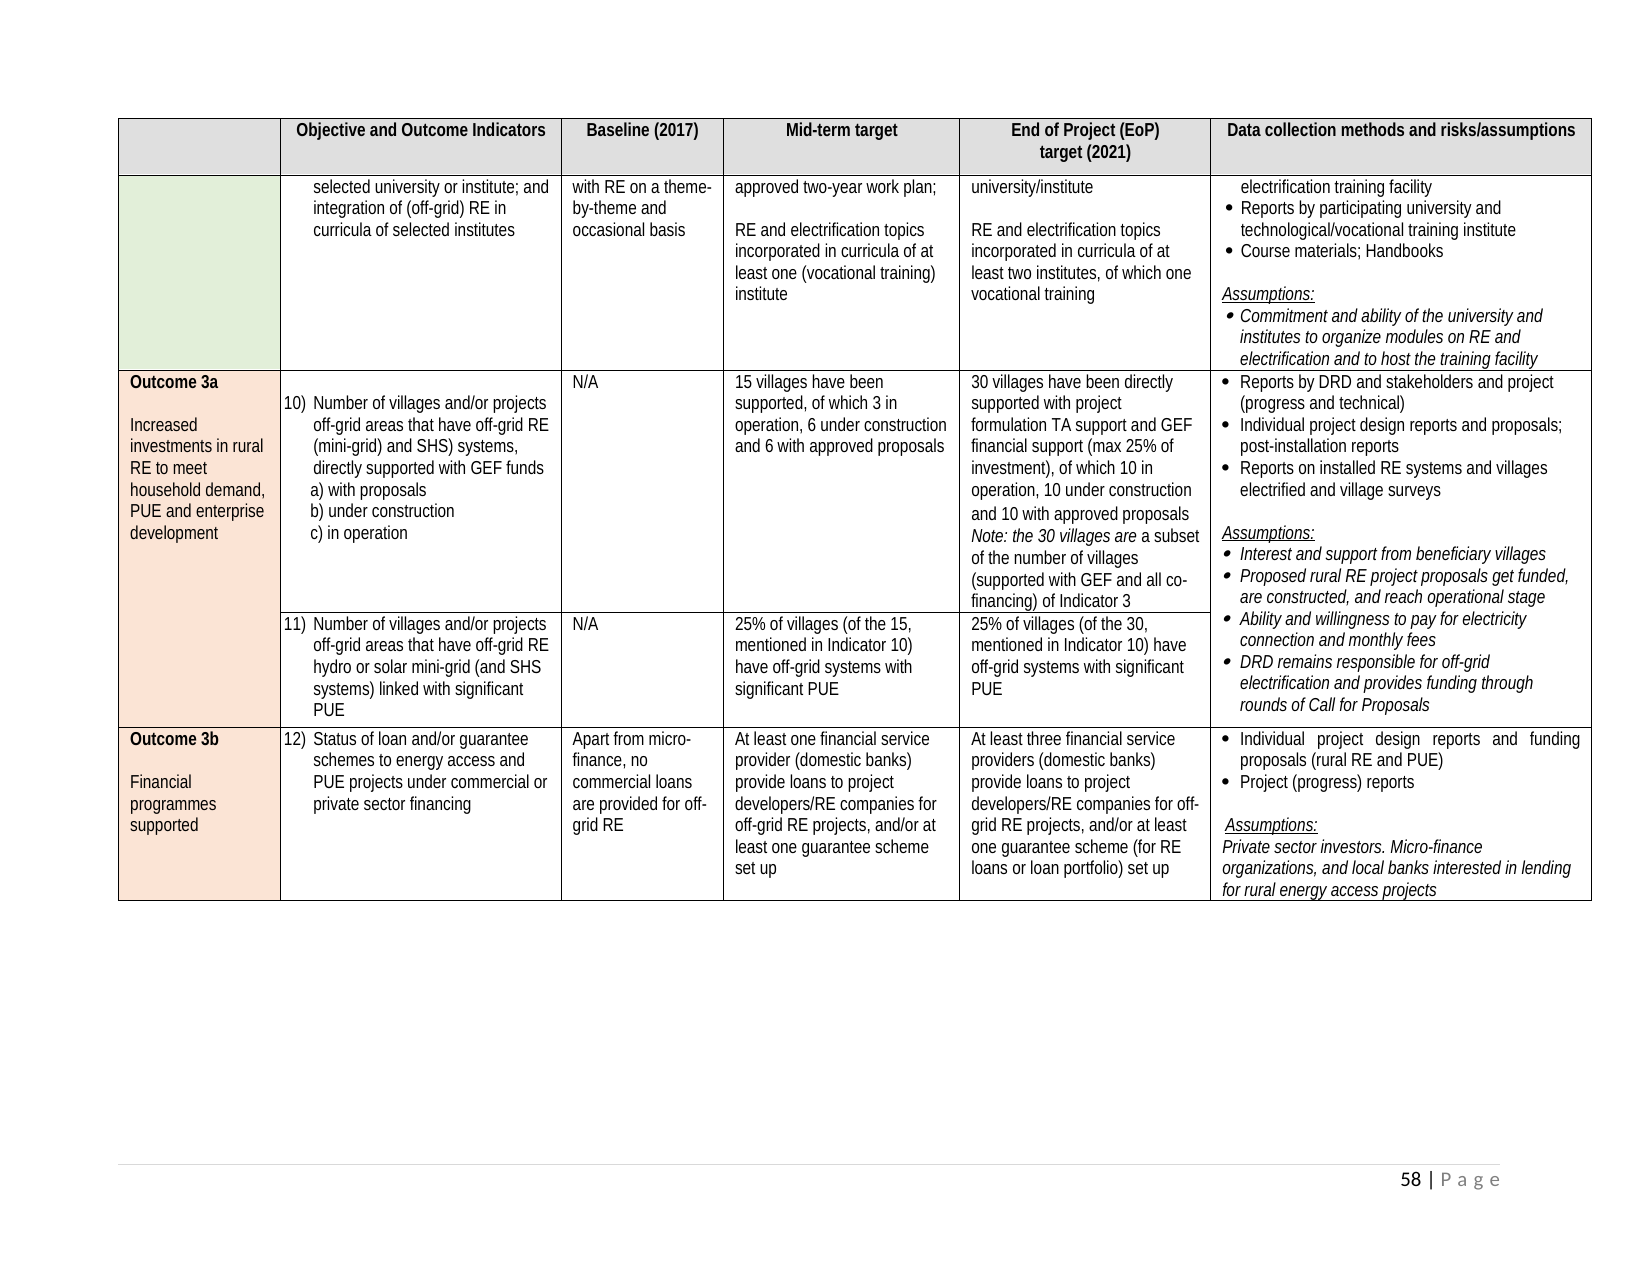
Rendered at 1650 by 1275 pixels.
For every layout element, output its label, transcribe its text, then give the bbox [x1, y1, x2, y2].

table_cell At least one financial service provider (domestic banks) provide loans to project developers/RE companies for off-grid RE projects, and/or at least one guarantee scheme set up [724, 728, 959, 900]
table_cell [562, 176, 723, 369]
table_cell 15 villages have been supported, of which 3 in operation, 6 under construction and 6 with approved proposals [724, 371, 959, 612]
table_cell Outcome 3a Increased investments in rural RE to meet household demand, PUE and enterprise development [119, 371, 280, 727]
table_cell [281, 176, 561, 369]
table_cell Apart from micro-finance, no commercial loans are provided for off-grid RE [562, 728, 723, 900]
table_cell Outcome 3b Financial programmes supported [119, 728, 280, 900]
table_cell Individual project design reports and funding proposals (rural RE and PUE) Project (progress) reports Assumptions: Private sector investors. Micro-finance organizations, and local banks interested in lending for rural energy access projects [1211, 728, 1591, 900]
table_cell N/A [562, 613, 723, 727]
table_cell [1211, 176, 1591, 369]
table_cell Reports by DRD and stakeholders and project (progress and technical) Individual project design reports and proposals; post-installation reports Reports on installed RE systems and villages electrified and village surveys Assumptions: Interest and support from beneficiary villages Proposed rural RE project proposals get funded, are constructed, and reach operational stage Ability and willingness to pay for electricity connection and monthly fees DRD remains responsible for off-grid electrification and provides funding through rounds of Call for Proposals [1211, 371, 1591, 727]
table_cell 25% of villages (of the 15, mentioned in Indicator 10) have off-grid systems with significant PUE [724, 613, 959, 727]
table_cell Number of villages and/or projects off-grid areas that have off-grid RE (mini-grid) and SHS) systems, directly supported with GEF funds a) with proposals b) under construction c) in operation [281, 371, 561, 612]
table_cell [724, 176, 959, 369]
table_header Data collection methods and risks/assumptions [1211, 119, 1591, 174]
table_cell At least three financial service providers (domestic banks) provide loans to project developers/RE companies for off-grid RE projects, and/or at least one guarantee scheme (for RE loans or loan portfolio) set up [960, 728, 1210, 900]
table_cell 30 villages have been directly supported with project formulation TA support and GEF financial support (max 25% of investment), of which 10 in operation, 10 under construction and 10 with approved proposals Note: the 30 villages are a subset of the number of villages (supported with GEF and all co-financing) of Indicator 3 [960, 371, 1210, 612]
table_cell Number of villages and/or projects off-grid areas that have off-grid RE hydro or solar mini-grid (and SHS systems) linked with significant PUE [281, 613, 561, 727]
table_cell Status of loan and/or guarantee schemes to energy access and PUE projects under commercial or private sector financing [281, 728, 561, 900]
table_header Mid-term target [724, 119, 959, 174]
table_header End of Project (EoP) target (2021) [960, 119, 1210, 174]
table_header [119, 119, 280, 174]
table_header Objective and Outcome Indicators [281, 119, 561, 174]
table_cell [960, 176, 1210, 369]
table_cell N/A [562, 371, 723, 612]
table_cell 25% of villages (of the 30, mentioned in Indicator 10) have off-grid systems with significant PUE [960, 613, 1210, 727]
table_header Baseline (2017) [562, 119, 723, 174]
